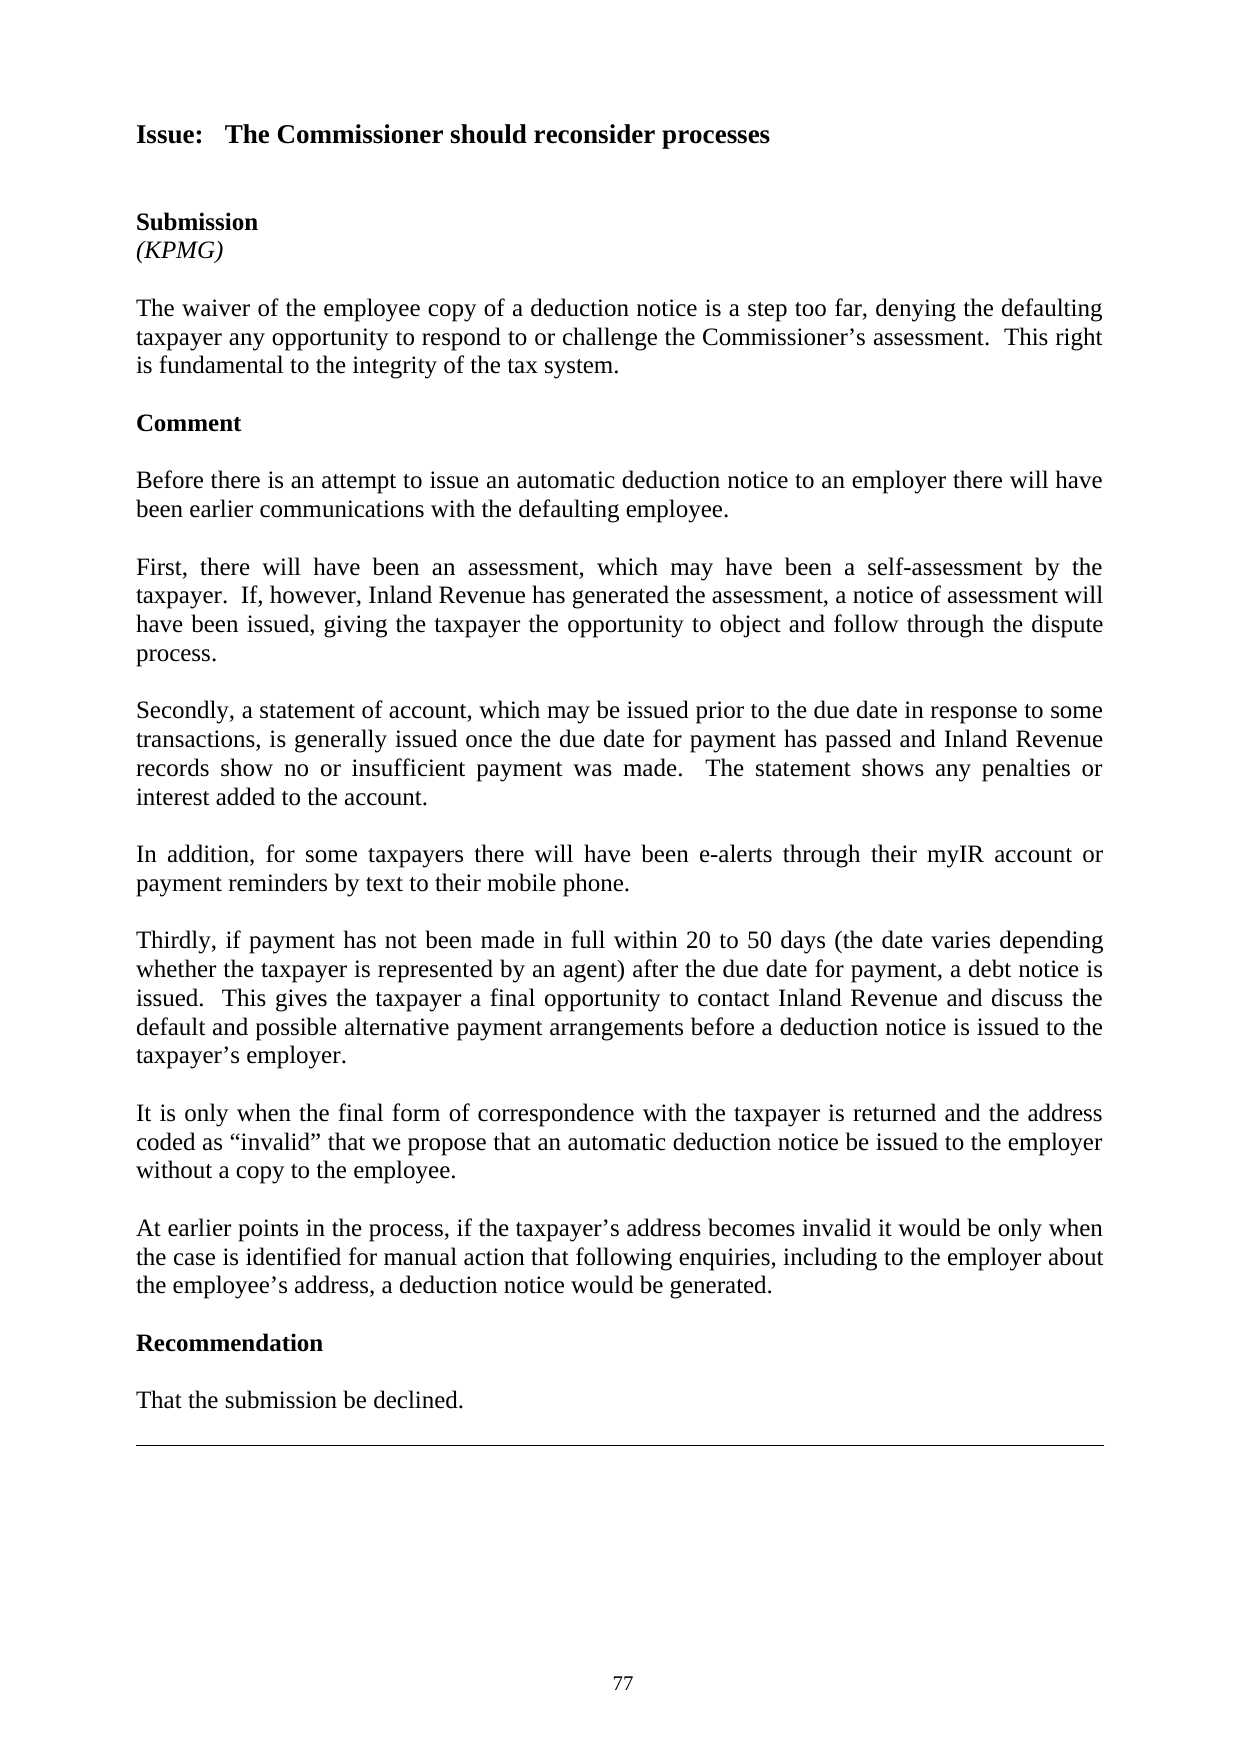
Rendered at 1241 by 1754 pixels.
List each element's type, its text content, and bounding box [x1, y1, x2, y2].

text First, there will have been an assessment, which may have been a self-assessment by the taxpayer. If, however, Inland Revenue has generated the assessment, a notice of assessment will have been issued, giving the taxpayer the opportunity to object and follow through the dispute process. [136, 552, 1104, 667]
subtitle Submission [136, 207, 1104, 236]
subtitle Issue: The Commissioner should reconsider processes [136, 118, 1104, 149]
text The waiver of the employee copy of a deduction notice is a step too far, denying the defaulting taxpayer any opportunity to respond to or challenge the Commissioner’s assessment. This right is fundamental to the integrity of the tax system. [136, 293, 1104, 379]
subtitle Comment [136, 408, 1104, 437]
text That the submission be declined. [136, 1386, 1104, 1414]
subtitle Recommendation [136, 1328, 1104, 1357]
text It is only when the final form of correspondence with the taxpayer is returned and the address coded as “invalid” that we propose that an automatic deduction notice be issued to the employer without a copy to the employee. [136, 1098, 1104, 1184]
text Secondly, a statement of account, which may be issued prior to the due date in response to some transactions, is generally issued once the due date for payment has passed and Inland Revenue records show no or insufficient payment was made. The statement shows any penalties or interest added to the account. [136, 696, 1104, 811]
subtitle (KPMG) [136, 236, 1104, 264]
text Before there is an attempt to issue an automatic deduction notice to an employer there will have been earlier communications with the defaulting employee. [136, 466, 1104, 523]
text In addition, for some taxpayers there will have been e-alerts through their myIR account or payment reminders by text to their mobile phone. [136, 839, 1104, 897]
text Thirdly, if payment has not been made in full within 20 to 50 days (the date varies depending whether the taxpayer is represented by an agent) after the due date for payment, a debt notice is issued. This gives the taxpayer a final opportunity to contact Inland Revenue and discuss the default and possible alternative payment arrangements before a deduction notice is issued to the taxpayer’s employer. [136, 926, 1104, 1069]
text At earlier points in the process, if the taxpayer’s address becomes invalid it would be only when the case is identified for manual action that following enquiries, including to the employer about the employee’s address, a deduction notice would be generated. [136, 1213, 1104, 1299]
